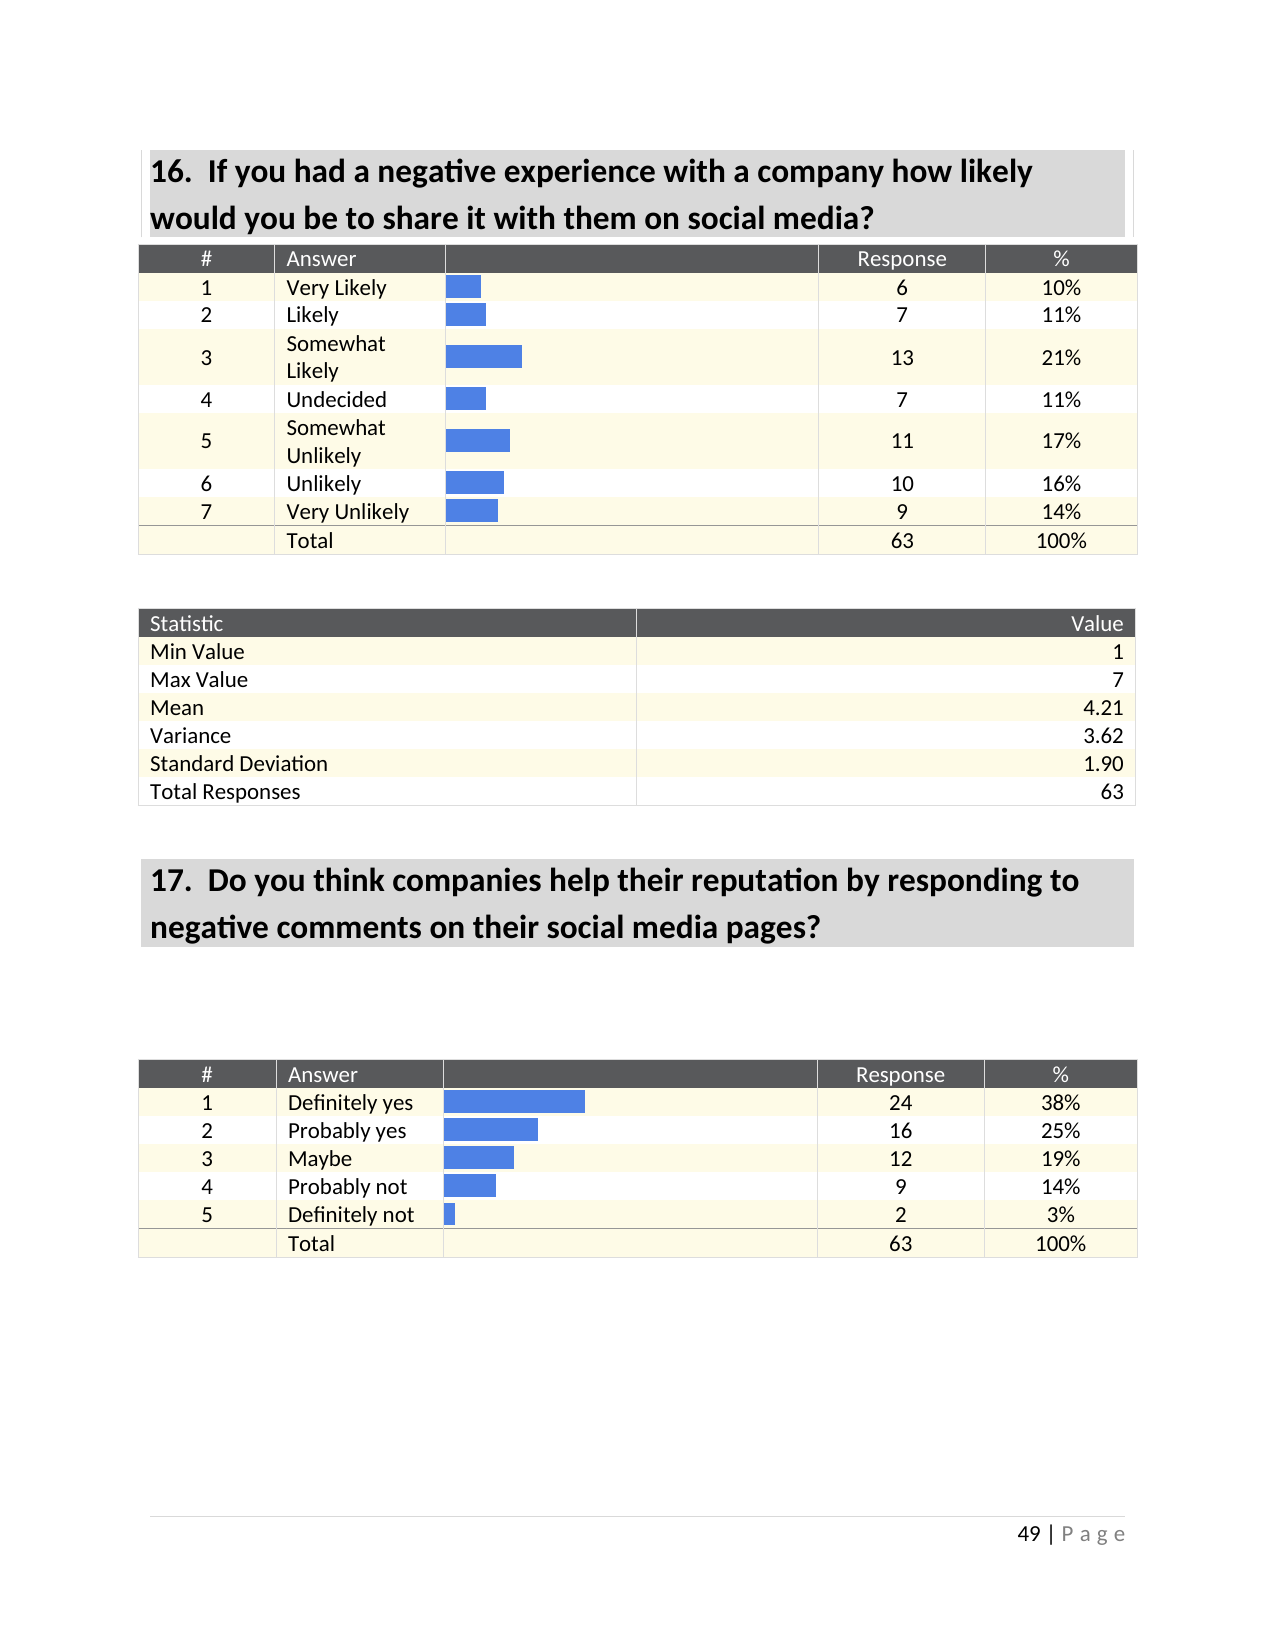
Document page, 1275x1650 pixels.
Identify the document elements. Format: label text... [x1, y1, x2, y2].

table_cell 11% [986, 385, 1137, 413]
table_cell [446, 497, 818, 525]
table_cell 5 [139, 413, 274, 469]
table_cell [446, 329, 818, 385]
table_cell 5 [139, 1200, 276, 1228]
table_cell Max Value [139, 665, 636, 693]
table_cell 12 [818, 1144, 984, 1172]
table_cell 17% [986, 413, 1137, 469]
table_cell Likely [275, 301, 445, 329]
table_cell Definitely yes [277, 1088, 443, 1116]
text 16. If you had a negative experience with a company how likely would you be to share it with them on social media? [150, 150, 1125, 237]
table_cell 9 [819, 497, 985, 525]
table_cell 1 [139, 1088, 276, 1116]
table_cell Standard Deviation [139, 749, 636, 777]
table_cell 21% [986, 329, 1137, 385]
table_cell [444, 1088, 817, 1116]
table_cell 4 [139, 385, 274, 413]
table_cell 14% [985, 1172, 1137, 1200]
table_cell [444, 1172, 817, 1200]
table_cell 2 [139, 301, 274, 329]
table_cell 10 [819, 469, 985, 497]
table_cell 4 [139, 1172, 276, 1200]
table_cell 24 [818, 1088, 984, 1116]
table_header % [986, 245, 1137, 273]
table_cell Min Value [139, 637, 636, 665]
table_header Answer [277, 1060, 443, 1088]
table_cell Somewhat Unlikely [275, 413, 445, 469]
table_cell 100% [986, 526, 1137, 554]
table_cell 3 [139, 329, 274, 385]
table_cell [446, 413, 818, 469]
table_cell 63 [819, 526, 985, 554]
table_cell 11 [819, 413, 985, 469]
table_cell 7 [139, 497, 274, 525]
table_cell [444, 1116, 817, 1144]
table_cell Very Likely [275, 273, 445, 301]
table_cell 4.21 [637, 693, 1135, 721]
table_cell [446, 526, 818, 554]
table_cell 38% [985, 1088, 1137, 1116]
table_cell [444, 1200, 817, 1228]
table_cell Variance [139, 721, 636, 749]
table_cell 100% [985, 1229, 1137, 1257]
table_cell Probably yes [277, 1116, 443, 1144]
table_cell 2 [818, 1200, 984, 1228]
table_cell 63 [818, 1229, 984, 1257]
table_header Response [818, 1060, 984, 1088]
table_cell 25% [985, 1116, 1137, 1144]
table_cell [444, 1229, 817, 1257]
table_cell Maybe [277, 1144, 443, 1172]
table_cell 1 [139, 273, 274, 301]
table_header % [985, 1060, 1137, 1088]
table_cell 13 [819, 329, 985, 385]
table_cell Somewhat Likely [275, 329, 445, 385]
table_cell [446, 301, 818, 329]
table_header Response [819, 245, 985, 273]
table_cell 9 [818, 1172, 984, 1200]
table_cell [139, 1229, 276, 1257]
table_cell Definitely not [277, 1200, 443, 1228]
table_cell 7 [637, 665, 1135, 693]
table_cell 16 [818, 1116, 984, 1144]
table_cell Total [277, 1229, 443, 1257]
text 17. Do you think companies help their reputation by responding to negative comments on their social media pages? [142, 859, 1133, 947]
table_header # [139, 245, 274, 273]
table_cell 7 [819, 301, 985, 329]
table_cell [446, 273, 818, 301]
table_cell 7 [819, 385, 985, 413]
table_cell 6 [139, 469, 274, 497]
table_cell Mean [139, 693, 636, 721]
table_cell 63 [637, 777, 1135, 805]
table_cell 3.62 [637, 721, 1135, 749]
table_cell Very Unlikely [275, 497, 445, 525]
table_cell Total [275, 526, 445, 554]
table_cell 1 [637, 637, 1135, 665]
table_header [446, 245, 818, 273]
table_cell [446, 385, 818, 413]
table_header # [139, 1060, 276, 1088]
table_header [444, 1060, 817, 1088]
table_cell 19% [985, 1144, 1137, 1172]
table_cell 2 [139, 1116, 276, 1144]
table_cell 14% [986, 497, 1137, 525]
table_header Statistic [139, 609, 636, 637]
table_header Value [637, 609, 1135, 637]
table_header Answer [275, 245, 445, 273]
table_cell 3 [139, 1144, 276, 1172]
table_cell Total Responses [139, 777, 636, 805]
table_cell Undecided [275, 385, 445, 413]
table_cell [139, 526, 274, 554]
table_cell Unlikely [275, 469, 445, 497]
table_cell Probably not [277, 1172, 443, 1200]
table_cell 16% [986, 469, 1137, 497]
table_cell 6 [819, 273, 985, 301]
table_cell 1.90 [637, 749, 1135, 777]
table_cell 11% [986, 301, 1137, 329]
table_cell [446, 469, 818, 497]
table_cell 3% [985, 1200, 1137, 1228]
table_cell 10% [986, 273, 1137, 301]
table_cell [444, 1144, 817, 1172]
